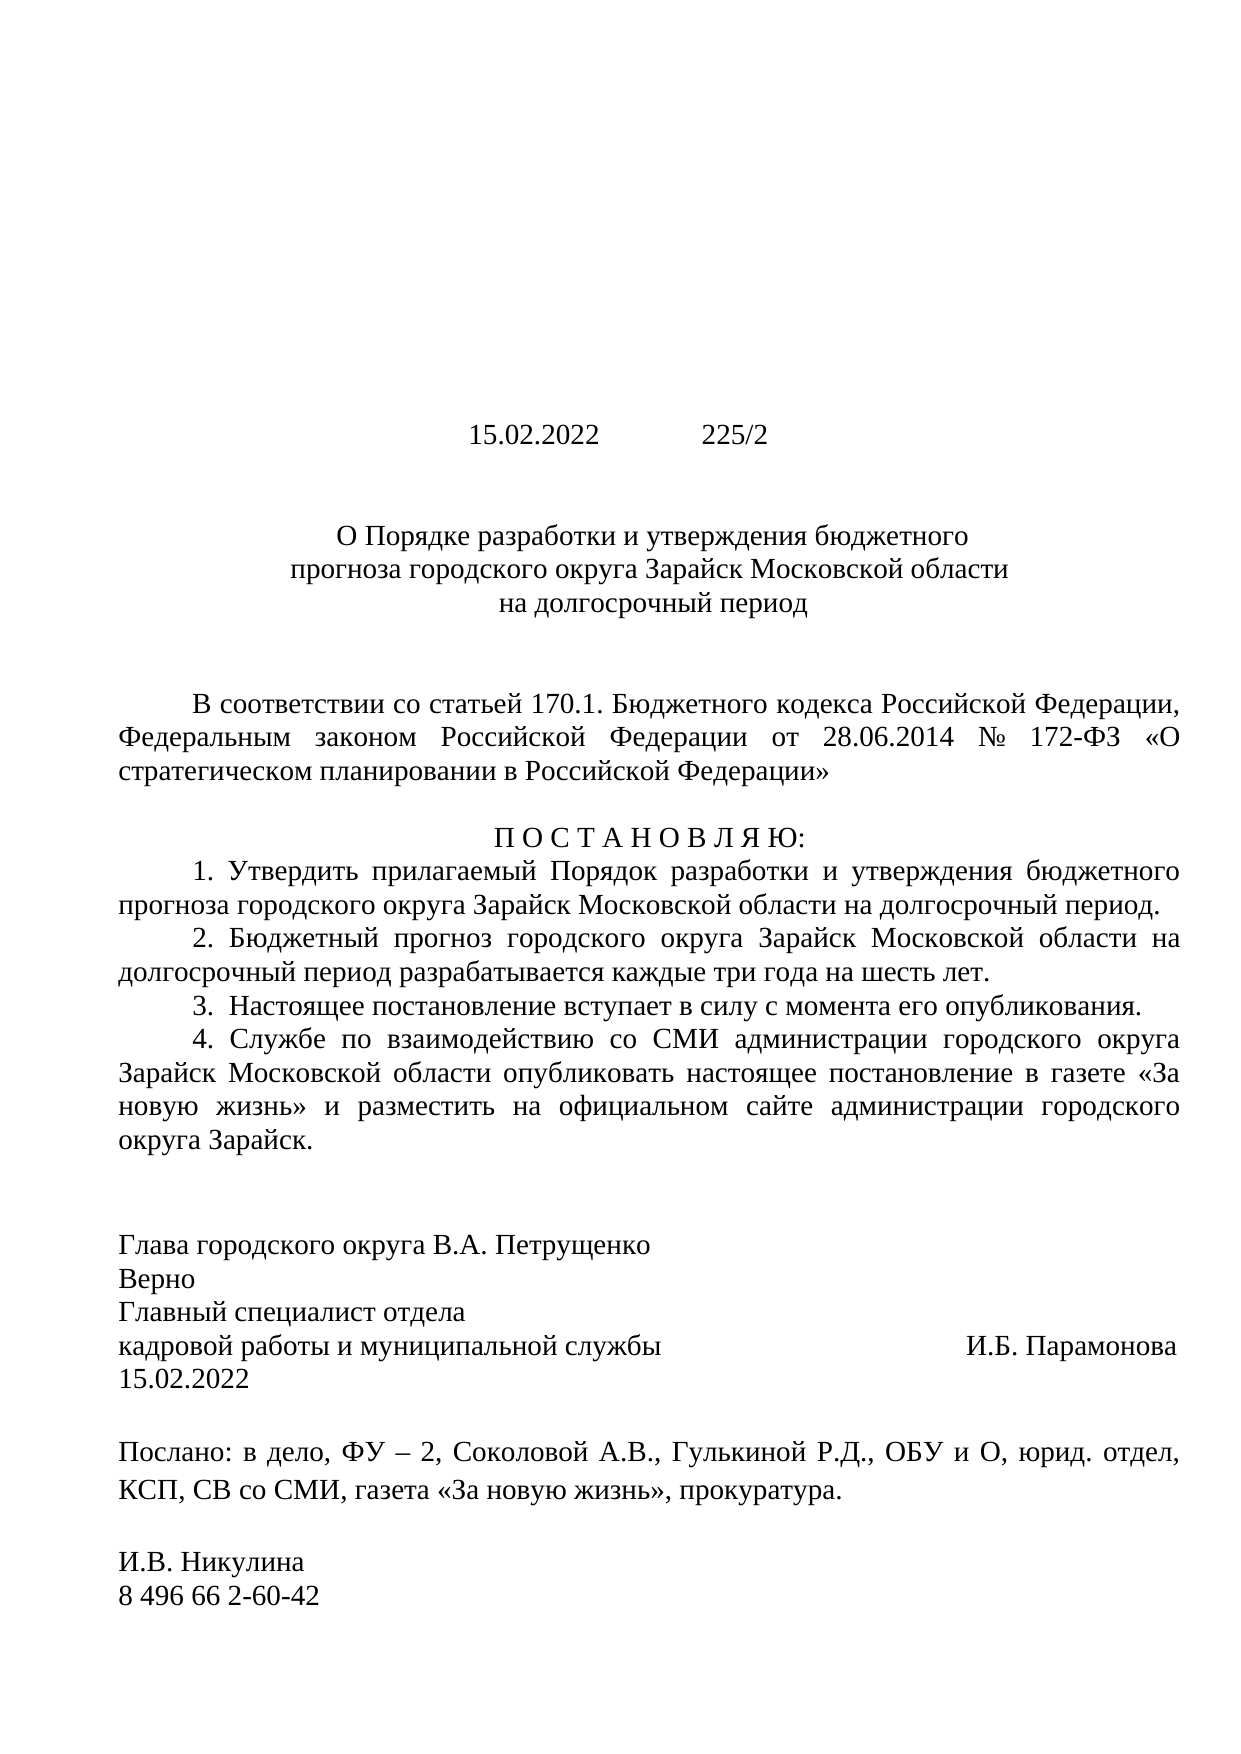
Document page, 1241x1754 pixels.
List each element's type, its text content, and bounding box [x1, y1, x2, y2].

text Глава городского округа В.А. Петрущенко [118, 1227, 1181, 1261]
text 4. Службе по взаимодействию со СМИ администрации городского округа Зарайск Московской области опубликовать настоящее постановление в газете «За новую жизнь» и разместить на официальном сайте администрации городского округа Зарайск. [118, 1021, 1181, 1155]
text Главный специалист отдела [118, 1294, 1181, 1328]
text 3. Настоящее постановление вступает в силу с момента его опубликования. [118, 988, 1181, 1021]
text на долгосрочный период [118, 585, 1181, 619]
text кадровой работы и муниципальной службы И.Б. Парамонова [118, 1328, 1181, 1362]
text Послано: в дело, ФУ – 2, Соколовой А.В., Гулькиной Р.Д., ОБУ и О, юрид. отдел, КСП, СВ со СМИ, газета «За новую жизнь», прокуратура. [118, 1434, 1181, 1506]
text 15.02.2022 [118, 1362, 1181, 1395]
text О Порядке разработки и утверждения бюджетного [118, 518, 1181, 552]
text В соответствии со статьей 170.1. Бюджетного кодекса Российской Федерации, Федеральным законом Российской Федерации от 28.06.2014 № 172-ФЗ «О стратегическом планировании в Российской Федерации» [118, 686, 1181, 786]
text И.В. Никулина [118, 1544, 1181, 1578]
text 15.02.2022 225/2 [118, 417, 1181, 451]
text 2. Бюджетный прогноз городского округа Зарайск Московской области на долгосрочный период разрабатывается каждые три года на шесть лет. [118, 921, 1181, 988]
text Верно [118, 1261, 1181, 1294]
text 1. Утвердить прилагаемый Порядок разработки и утверждения бюджетного прогноза городского округа Зарайск Московской области на долгосрочный период. [118, 853, 1181, 921]
text прогноза городского округа Зарайск Московской области [118, 552, 1181, 585]
text П О С Т А Н О В Л Я Ю: [118, 820, 1181, 853]
text 8 496 66 2-60-42 [118, 1578, 1181, 1611]
